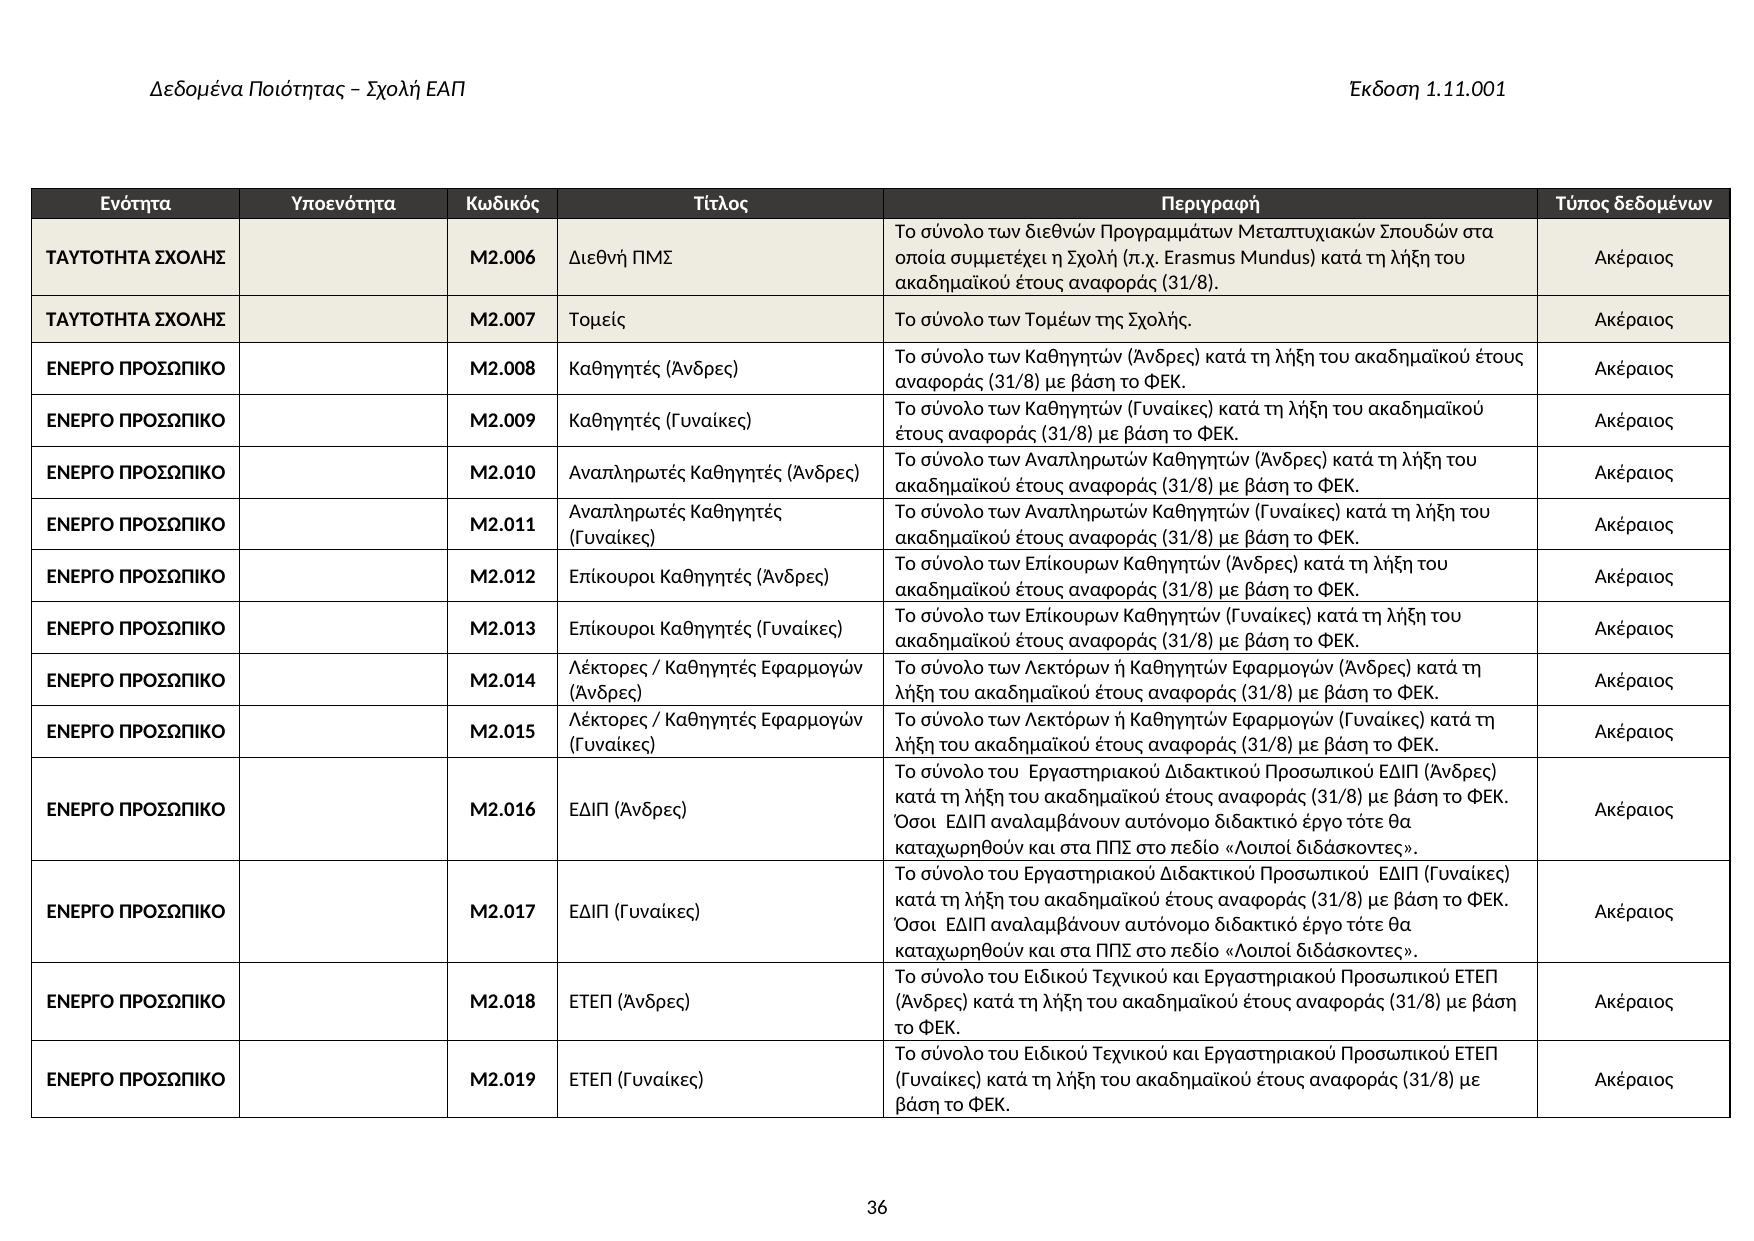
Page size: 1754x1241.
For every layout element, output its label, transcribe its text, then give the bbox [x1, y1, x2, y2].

table_cell Το σύνολο των Επίκουρων Καθηγητών (Γυναίκες) κατά τη λήξη του ακαδημαϊκού έτους αναφοράς (31/8) με βάση το ΦΕΚ. [884, 602, 1537, 653]
table_cell Επίκουροι Καθηγητές (Γυναίκες) [558, 602, 883, 653]
table_cell Το σύνολο των Τομέων της Σχολής. [884, 296, 1537, 342]
table_cell Ακέραιος [1538, 550, 1729, 601]
table_cell M2.007 [448, 296, 557, 342]
table_cell Ακέραιος [1538, 395, 1729, 446]
table_cell Ακέραιος [1538, 861, 1729, 962]
table_cell [240, 861, 447, 962]
table_cell [240, 219, 447, 295]
table_cell ΕΝΕΡΓΟ ΠΡΟΣΩΠΙΚΟ [32, 706, 239, 757]
table_cell ΕΝΕΡΓΟ ΠΡΟΣΩΠΙΚΟ [32, 861, 239, 962]
table_cell M2.018 [448, 963, 557, 1039]
table_cell Διεθνή ΠΜΣ [558, 219, 883, 295]
table_cell Το σύνολο των διεθνών Προγραμμάτων Μεταπτυχιακών Σπουδών στα οποία συμμετέχει η Σχολή (π.χ. Erasmus Mundus) κατά τη λήξη του ακαδημαϊκού έτους αναφοράς (31/8). [884, 219, 1537, 295]
table_cell Ακέραιος [1538, 296, 1729, 342]
table_cell Το σύνολο των Αναπληρωτών Καθηγητών (Άνδρες) κατά τη λήξη του ακαδημαϊκού έτους αναφοράς (31/8) με βάση το ΦΕΚ. [884, 447, 1537, 497]
table_cell ΕΝΕΡΓΟ ΠΡΟΣΩΠΙΚΟ [32, 499, 239, 549]
table_cell Το σύνολο του Εργαστηριακού Διδακτικού Προσωπικού ΕΔΙΠ (Γυναίκες) κατά τη λήξη του ακαδημαϊκού έτους αναφοράς (31/8) με βάση το ΦΕΚ. Όσοι ΕΔΙΠ αναλαμβάνουν αυτόνομο διδακτικό έργο τότε θα καταχωρηθούν και στα ΠΠΣ στο πεδίο «Λοιποί διδάσκοντες». [884, 861, 1537, 962]
table_cell M2.012 [448, 550, 557, 601]
table_cell M2.015 [448, 706, 557, 757]
table_cell Ακέραιος [1538, 499, 1729, 549]
table_cell [240, 447, 447, 497]
table_header Τύπος δεδομένων [1538, 189, 1729, 218]
table_cell Το σύνολο των Καθηγητών (Άνδρες) κατά τη λήξη του ακαδημαϊκού έτους αναφοράς (31/8) με βάση το ΦΕΚ. [884, 343, 1537, 394]
table_cell Το σύνολο των Λεκτόρων ή Καθηγητών Εφαρμογών (Άνδρες) κατά τη λήξη του ακαδημαϊκού έτους αναφοράς (31/8) με βάση το ΦΕΚ. [884, 654, 1537, 705]
table_cell ΕΔΙΠ (Γυναίκες) [558, 861, 883, 962]
table_cell ΕΝΕΡΓΟ ΠΡΟΣΩΠΙΚΟ [32, 343, 239, 394]
table_cell Το σύνολο του Ειδικού Τεχνικού και Εργαστηριακού Προσωπικού ΕΤΕΠ (Άνδρες) κατά τη λήξη του ακαδημαϊκού έτους αναφοράς (31/8) με βάση το ΦΕΚ. [884, 963, 1537, 1039]
table_cell ΕΝΕΡΓΟ ΠΡΟΣΩΠΙΚΟ [32, 602, 239, 653]
table_cell ΕΝΕΡΓΟ ΠΡΟΣΩΠΙΚΟ [32, 758, 239, 859]
table_cell Τομείς [558, 296, 883, 342]
table_cell ΕΝΕΡΓΟ ΠΡΟΣΩΠΙΚΟ [32, 654, 239, 705]
table_cell [240, 395, 447, 446]
table_cell M2.014 [448, 654, 557, 705]
table_header Περιγραφή [884, 189, 1537, 218]
table_cell Καθηγητές (Άνδρες) [558, 343, 883, 394]
table_cell Ακέραιος [1538, 219, 1729, 295]
table_cell [240, 499, 447, 549]
table_cell [240, 550, 447, 601]
table_cell M2.013 [448, 602, 557, 653]
table_cell [240, 654, 447, 705]
table_cell Το σύνολο των Λεκτόρων ή Καθηγητών Εφαρμογών (Γυναίκες) κατά τη λήξη του ακαδημαϊκού έτους αναφοράς (31/8) με βάση το ΦΕΚ. [884, 706, 1537, 757]
table_cell Ακέραιος [1538, 447, 1729, 497]
table_cell Λέκτορες / Καθηγητές Εφαρμογών (Γυναίκες) [558, 706, 883, 757]
table_header Τίτλος [558, 189, 883, 218]
table_cell ΕΝΕΡΓΟ ΠΡΟΣΩΠΙΚΟ [32, 447, 239, 497]
table_cell [240, 296, 447, 342]
table_cell Ακέραιος [1538, 343, 1729, 394]
table_cell M2.019 [448, 1041, 557, 1117]
table_cell Το σύνολο των Επίκουρων Καθηγητών (Άνδρες) κατά τη λήξη του ακαδημαϊκού έτους αναφοράς (31/8) με βάση το ΦΕΚ. [884, 550, 1537, 601]
table_cell ΕΝΕΡΓΟ ΠΡΟΣΩΠΙΚΟ [32, 963, 239, 1039]
table_cell M2.016 [448, 758, 557, 859]
table_cell ΕΔΙΠ (Άνδρες) [558, 758, 883, 859]
table_cell Το σύνολο του Εργαστηριακού Διδακτικού Προσωπικού ΕΔΙΠ (Άνδρες) κατά τη λήξη του ακαδημαϊκού έτους αναφοράς (31/8) με βάση το ΦΕΚ. Όσοι ΕΔΙΠ αναλαμβάνουν αυτόνομο διδακτικό έργο τότε θα καταχωρηθούν και στα ΠΠΣ στο πεδίο «Λοιποί διδάσκοντες». [884, 758, 1537, 859]
table_cell Ακέραιος [1538, 1041, 1729, 1117]
table_cell [240, 706, 447, 757]
table_cell Το σύνολο του Ειδικού Τεχνικού και Εργαστηριακού Προσωπικού ΕΤΕΠ (Γυναίκες) κατά τη λήξη του ακαδημαϊκού έτους αναφοράς (31/8) με βάση το ΦΕΚ. [884, 1041, 1537, 1117]
table_cell [240, 758, 447, 859]
table_cell Αναπληρωτές Καθηγητές (Άνδρες) [558, 447, 883, 497]
table_cell M2.011 [448, 499, 557, 549]
table_cell Καθηγητές (Γυναίκες) [558, 395, 883, 446]
table_cell ΕΤΕΠ (Γυναίκες) [558, 1041, 883, 1117]
table_cell Ακέραιος [1538, 963, 1729, 1039]
table_cell M2.017 [448, 861, 557, 962]
table_cell Ακέραιος [1538, 602, 1729, 653]
table_cell M2.010 [448, 447, 557, 497]
table_cell Επίκουροι Καθηγητές (Άνδρες) [558, 550, 883, 601]
table_cell Το σύνολο των Αναπληρωτών Καθηγητών (Γυναίκες) κατά τη λήξη του ακαδημαϊκού έτους αναφοράς (31/8) με βάση το ΦΕΚ. [884, 499, 1537, 549]
table_cell ΕΤΕΠ (Άνδρες) [558, 963, 883, 1039]
table_cell ΤΑΥΤΟΤΗΤΑ ΣΧΟΛΗΣ [32, 296, 239, 342]
table_cell ΤΑΥΤΟΤΗΤΑ ΣΧΟΛΗΣ [32, 219, 239, 295]
table_cell [240, 343, 447, 394]
table_cell ΕΝΕΡΓΟ ΠΡΟΣΩΠΙΚΟ [32, 550, 239, 601]
table_cell ΕΝΕΡΓΟ ΠΡΟΣΩΠΙΚΟ [32, 395, 239, 446]
table_cell M2.009 [448, 395, 557, 446]
table_cell Λέκτορες / Καθηγητές Εφαρμογών (Άνδρες) [558, 654, 883, 705]
table_header Υποενότητα [240, 189, 447, 218]
table_cell [240, 963, 447, 1039]
table_cell [240, 602, 447, 653]
table_cell Αναπληρωτές Καθηγητές (Γυναίκες) [558, 499, 883, 549]
table_cell M2.006 [448, 219, 557, 295]
table_header Κωδικός [448, 189, 557, 218]
table_cell Το σύνολο των Καθηγητών (Γυναίκες) κατά τη λήξη του ακαδημαϊκού έτους αναφοράς (31/8) με βάση το ΦΕΚ. [884, 395, 1537, 446]
table_cell Ακέραιος [1538, 654, 1729, 705]
table_header Ενότητα [32, 189, 239, 218]
table_cell ΕΝΕΡΓΟ ΠΡΟΣΩΠΙΚΟ [32, 1041, 239, 1117]
table_cell [240, 1041, 447, 1117]
table_cell Ακέραιος [1538, 706, 1729, 757]
table_cell M2.008 [448, 343, 557, 394]
table_cell Ακέραιος [1538, 758, 1729, 859]
